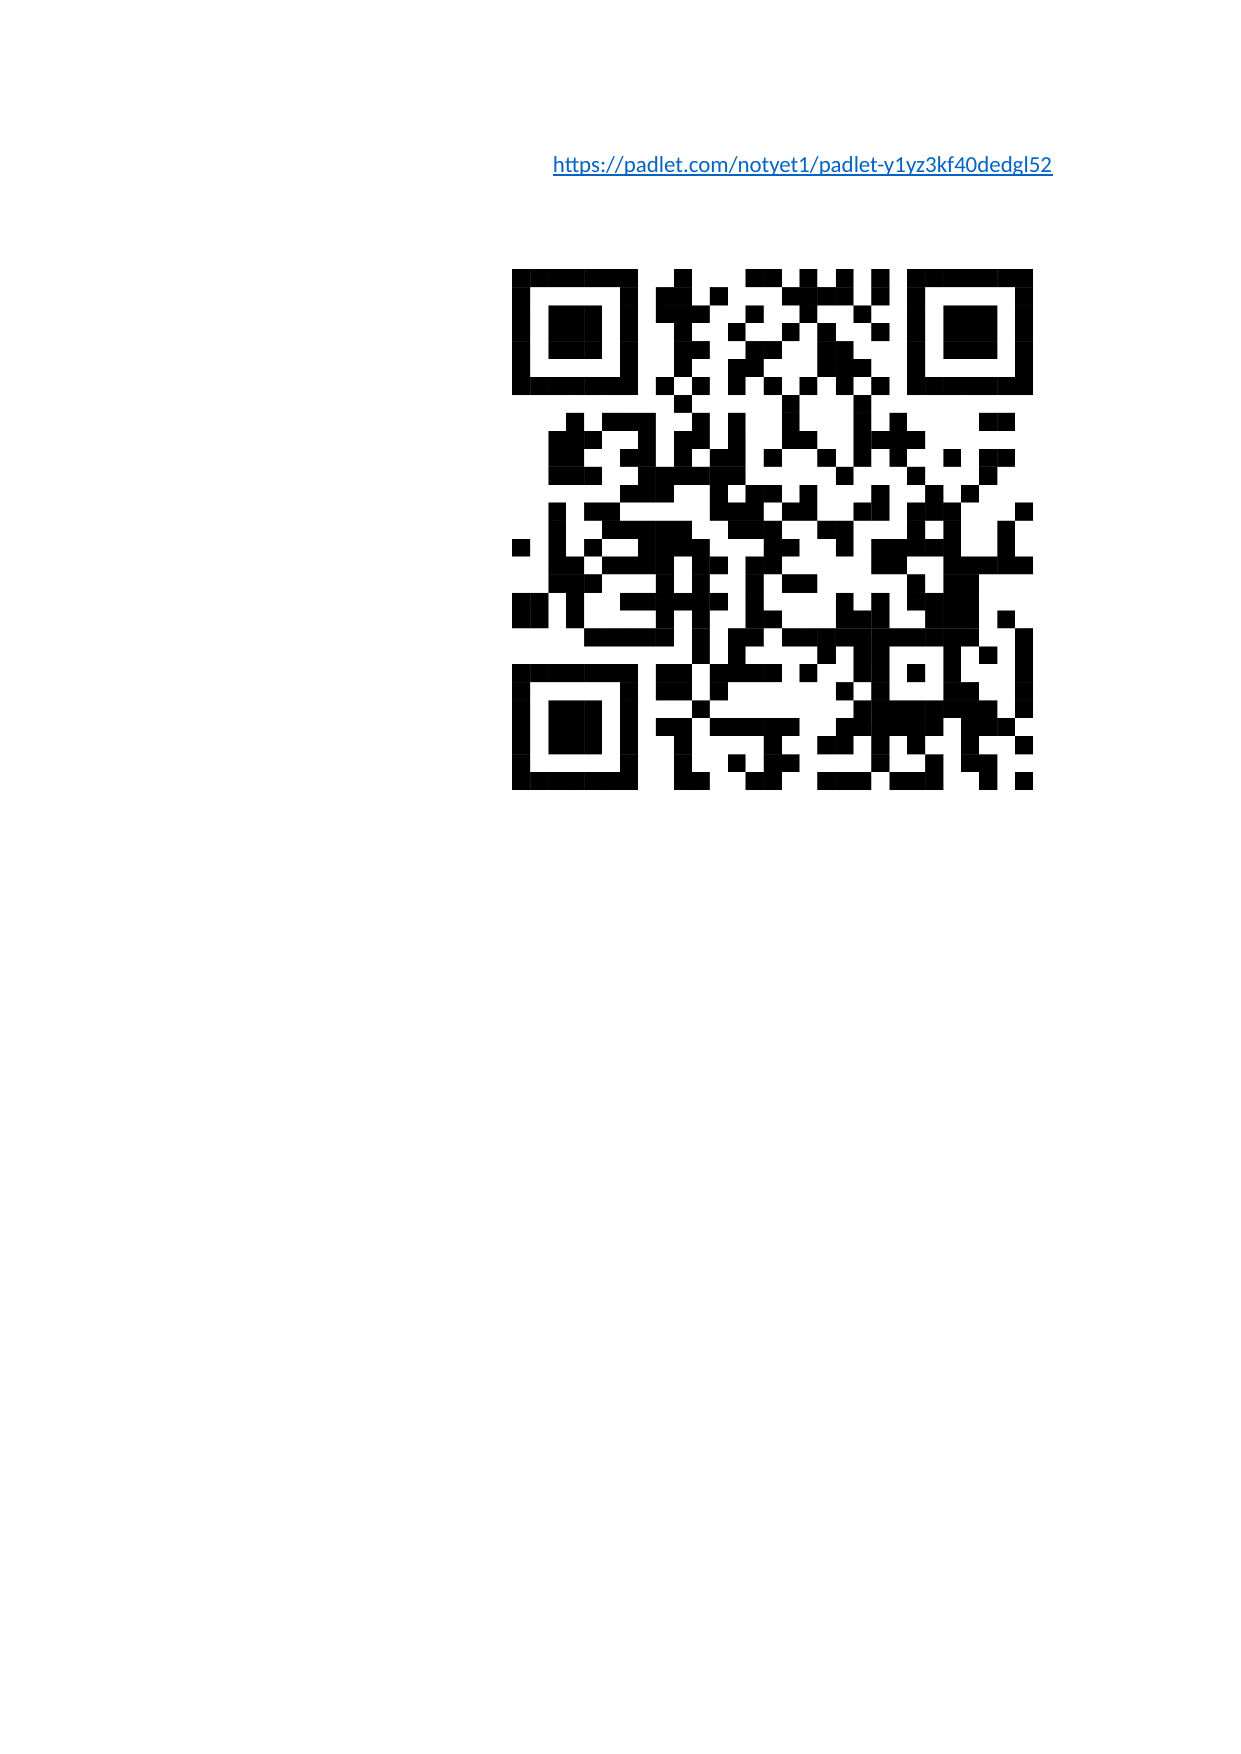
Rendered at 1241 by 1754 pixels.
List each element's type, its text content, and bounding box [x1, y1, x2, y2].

text https://padlet.com/notyet1/padlet-y1yz3kf40dedgl52 [187, 150, 1053, 178]
picture [486, 243, 1053, 810]
